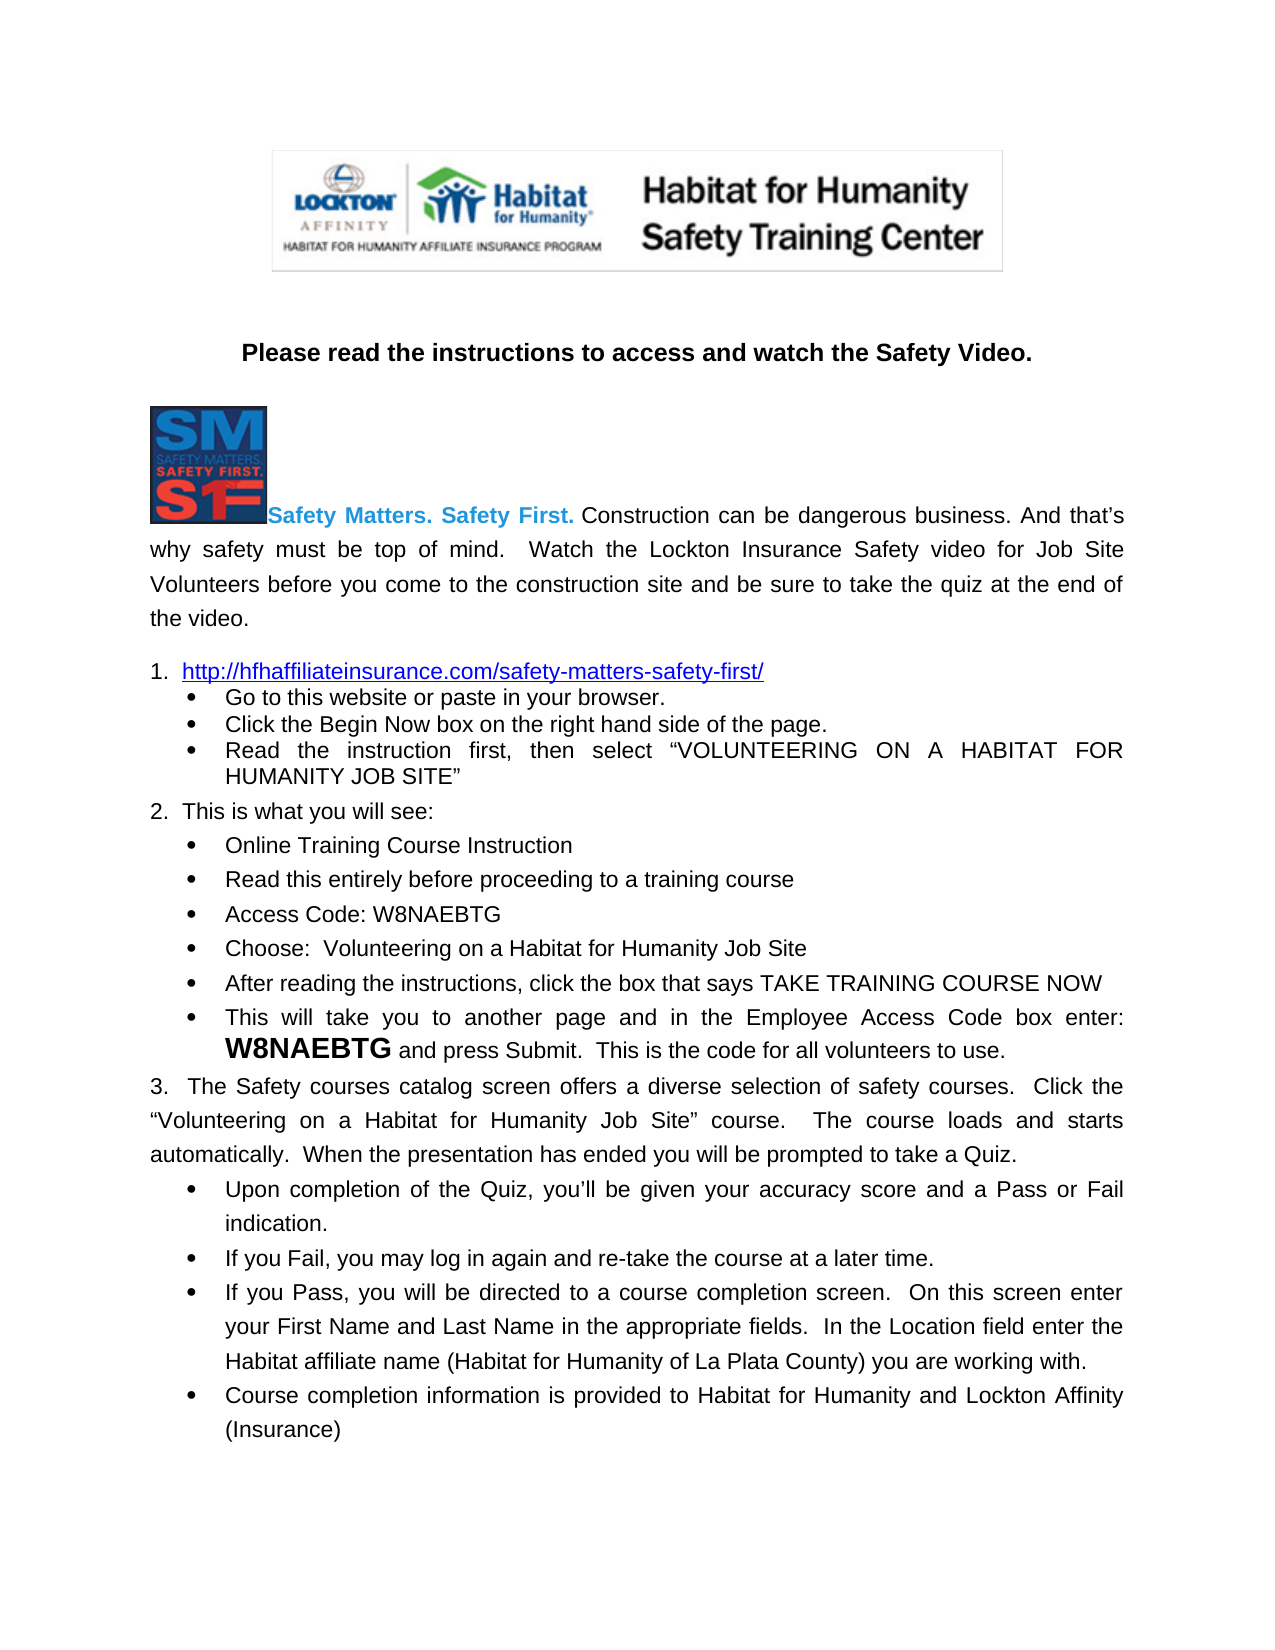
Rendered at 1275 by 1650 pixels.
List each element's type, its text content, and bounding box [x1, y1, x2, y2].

list Go to this website or paste in your browser. [187, 684, 1125, 711]
text Safety Matters. Safety First. Construction can be dangerous business. And that’s why safety must be top of mind. Watch the Lockton Insurance Safety video for Job Site Volunteers before you come to the construction site and be sure to take the quiz at the end of the video. [150, 406, 1125, 631]
list This will take you to another page and in the Employee Access Code box enter: W8NAEBTG and press Submit. This is the code for all volunteers to use. [187, 996, 1125, 1064]
list Access Code: W8NAEBTG [187, 893, 1125, 927]
list Read this entirely before proceeding to a training course [187, 858, 1125, 893]
list Upon completion of the Quiz, you’ll be given your accuracy score and a Pass or Fail indication. [187, 1168, 1125, 1236]
text 3. The Safety courses catalog screen offers a diverse selection of safety courses. Click the “Volunteering on a Habitat for Humanity Job Site” course. The course loads and starts automatically. When the presentation has ended you will be prompted to take a Quiz. [150, 1064, 1125, 1168]
list Click the Begin Now box on the right hand side of the page. [187, 711, 1125, 737]
text Please read the instructions to access and watch the Safety Video. [150, 311, 1125, 367]
text 1. http://hfhaffiliateinsurance.com/safety-matters-safety-first/ [150, 658, 1125, 684]
list If you Fail, you may log in again and re-take the course at a later time. [187, 1236, 1125, 1271]
list Read the instruction first, then select “VOLUNTEERING ON A HABITAT FOR HUMANITY JOB SITE” [187, 737, 1125, 789]
list Online Training Course Instruction [187, 824, 1125, 858]
text 2. This is what you will see: [150, 789, 1125, 824]
list Course completion information is provided to Habitat for Humanity and Lockton Affinity (Insurance) [187, 1374, 1125, 1443]
list Choose: Volunteering on a Habitat for Humanity Job Site [187, 927, 1125, 961]
picture [150, 406, 268, 524]
list After reading the instructions, click the box that says TAKE TRAINING COURSE NOW [187, 961, 1125, 996]
list If you Pass, you will be directed to a course completion screen. On this screen enter your First Name and Last Name in the appropriate fields. In the Location field enter the Habitat affiliate name (Habitat for Humanity of La Plata County) you are working with. [187, 1271, 1125, 1374]
picture [271, 150, 1004, 272]
